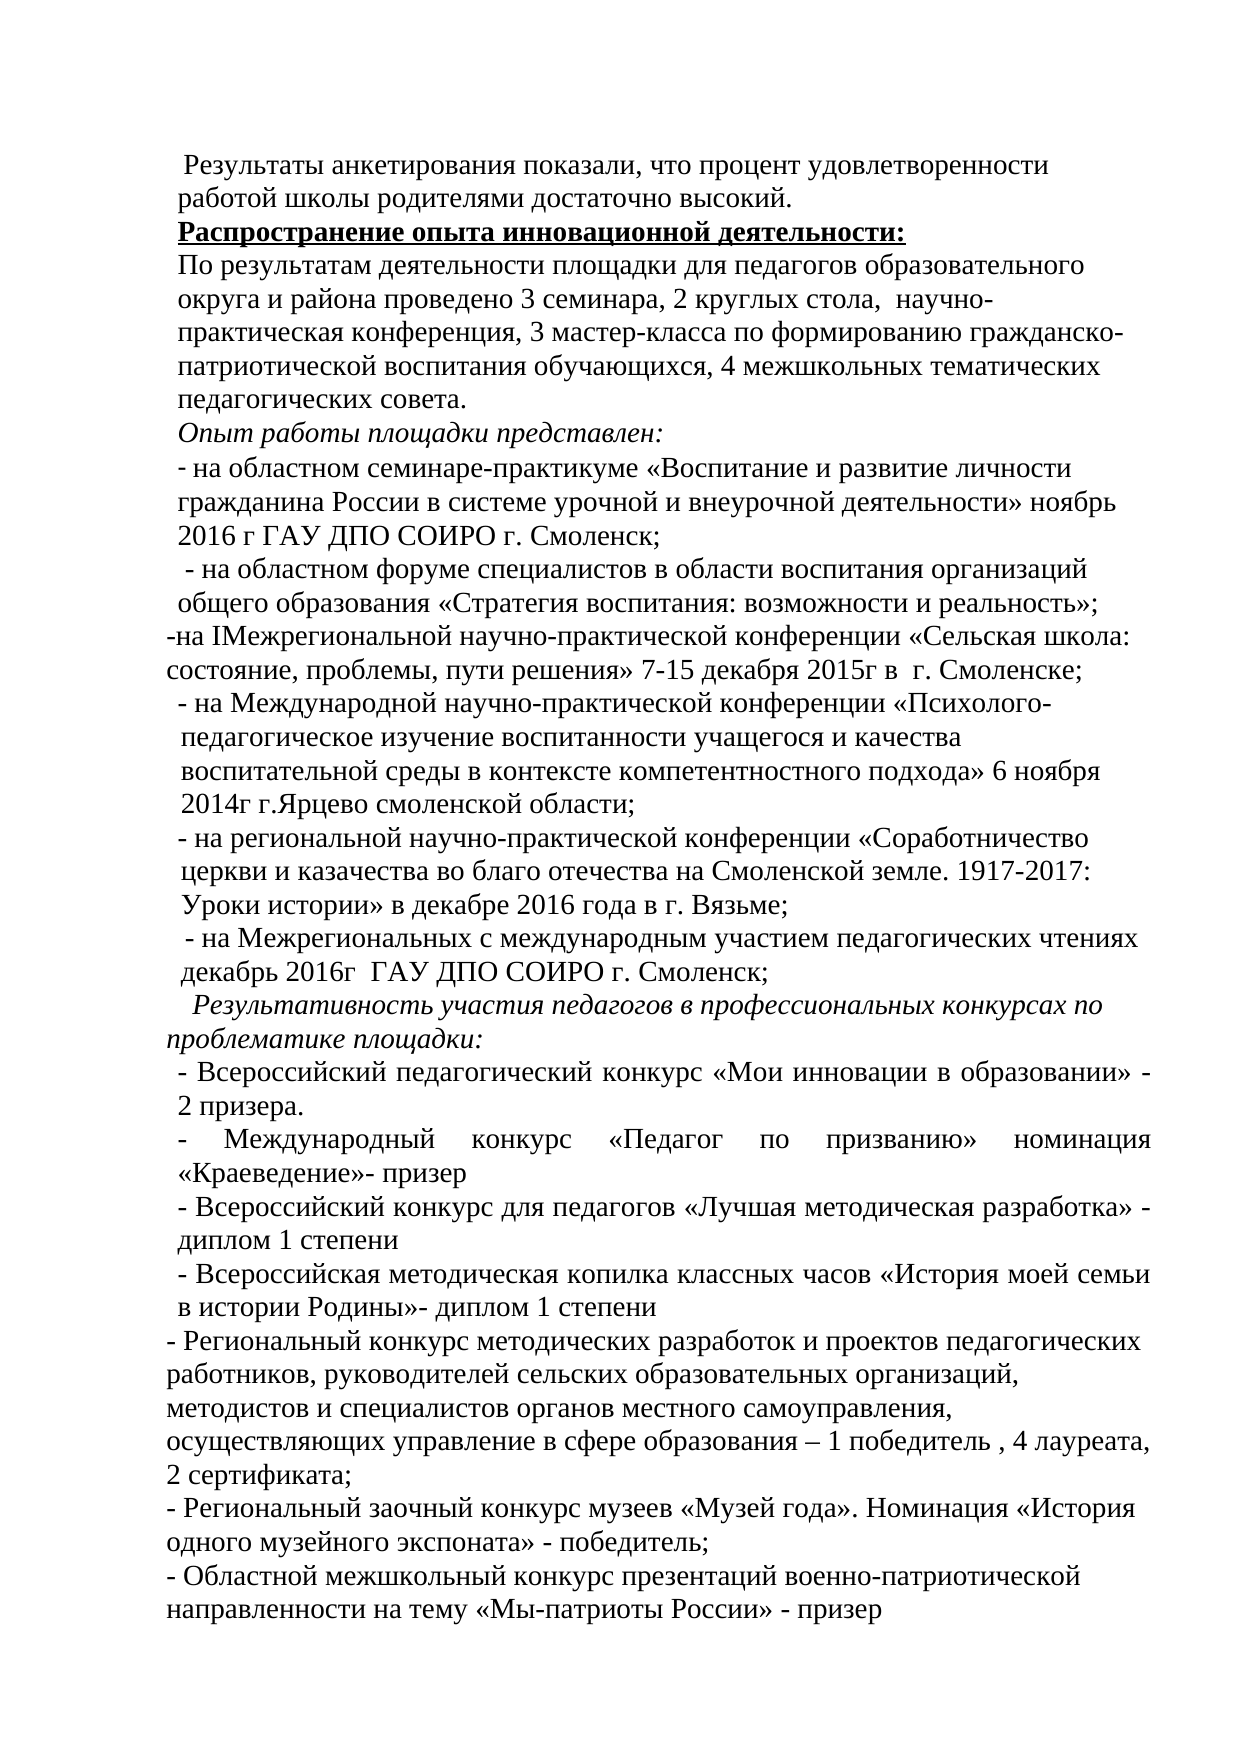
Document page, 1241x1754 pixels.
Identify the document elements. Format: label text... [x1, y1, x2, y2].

text - на Межрегиональных с международным участием педагогических чтениях декабрь 2016г ГАУ ДПО СОИРО г. Смоленск; [177, 920, 1152, 987]
text - Областной межшкольный конкурс презентаций военно-патриотической направленности на тему «Мы-патриоты России» - призер [166, 1558, 1152, 1625]
text По результатам деятельности площадки для педагогов образовательного округа и района проведено 3 семинара, 2 круглых стола, научно-практическая конференция, 3 мастер-класса по формированию гражданско-патриотической воспитания обучающихся, 4 межшкольных тематических педагогических совета. [177, 247, 1152, 415]
text - Всероссийская методическая копилка классных часов «История моей семьи в истории Родины»- диплом 1 степени [177, 1256, 1152, 1323]
text - на региональной научно-практической конференции «Соработничество церкви и казачества во благо отечества на Смоленской земле. 1917-2017: Уроки истории» в декабре 2016 года в г. Вязьме; [177, 820, 1152, 920]
text - на Международной научно-практической конференции «Психолого-педагогическое изучение воспитанности учащегося и качества воспитательной среды в контексте компетентностного подхода» 6 ноября 2014г г.Ярцево смоленской области; [177, 686, 1152, 820]
text - на областном форуме специалистов в области воспитания организаций общего образования «Стратегия воспитания: возможности и реальность»; [177, 551, 1152, 618]
text - на областном семинаре-практикуме «Воспитание и развитие личности гражданина России в системе урочной и внеурочной деятельности» ноябрь 2016 г ГАУ ДПО СОИРО г. Смоленск; [177, 449, 1152, 551]
text Опыт работы площадки представлен: [177, 415, 1152, 449]
text - Всероссийский педагогический конкурс «Мои инновации в образовании» - 2 призера. [177, 1054, 1152, 1122]
text - Региональный конкурс методических разработок и проектов педагогических работников, руководителей сельских образовательных организаций, методистов и специалистов органов местного самоуправления, осуществляющих управление в сфере образования – 1 победитель , 4 лауреата, 2 сертификата; [166, 1323, 1152, 1491]
text - Региональный заочный конкурс музеев «Музей года». Номинация «История одного музейного экспоната» - победитель; [166, 1491, 1152, 1558]
text - Всероссийский конкурс для педагогов «Лучшая методическая разработка» - диплом 1 степени [177, 1189, 1152, 1256]
text Распространение опыта инновационной деятельности: [177, 214, 1152, 247]
text Результативность участия педагогов в профессиональных конкурсах по проблематике площадки: [166, 987, 1152, 1054]
text -на IМежрегиональной научно-практической конференции «Сельская школа: состояние, проблемы, пути решения» 7-15 декабря 2015г в г. Смоленске; [166, 618, 1152, 686]
text Результаты анкетирования показали, что процент удовлетворенности работой школы родителями достаточно высокий. [177, 147, 1152, 214]
text - Международный конкурс «Педагог по призванию» номинация «Краеведение»- призер [177, 1122, 1152, 1189]
